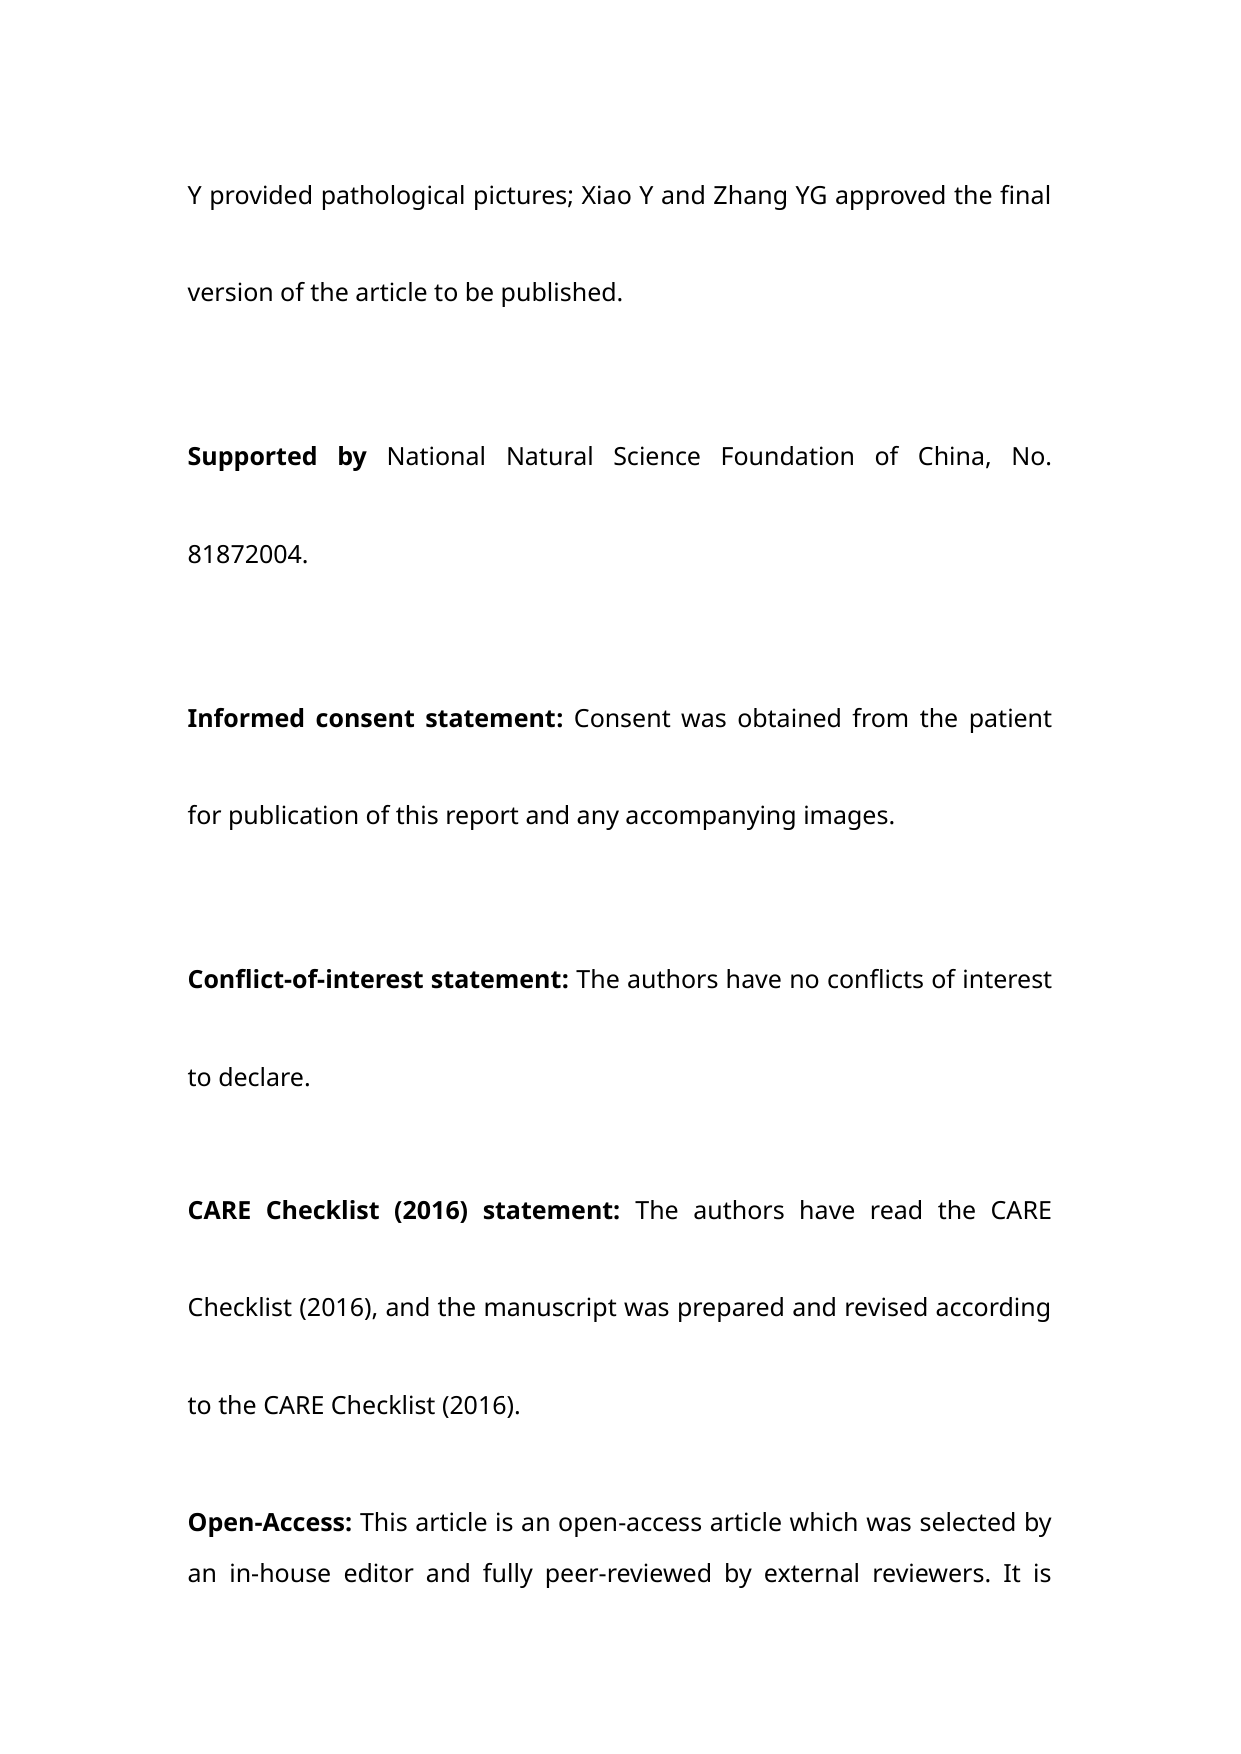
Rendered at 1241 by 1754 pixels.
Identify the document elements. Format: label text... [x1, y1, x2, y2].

text Informed consent statement: Consent was obtained from the patient for publication of this report and any accompanying images. [187, 685, 1053, 847]
text Supported by National Natural Science Foundation of China, No. 81872004. [187, 423, 1053, 586]
text CARE Checklist (2016) statement: The authors have read the CARE Checklist (2016), and the manuscript was prepared and revised according to the CARE Checklist (2016). [187, 1177, 1053, 1437]
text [187, 162, 1053, 324]
text Conflict-of-interest statement: The authors have no conﬂicts of interest to declare. [187, 946, 1053, 1109]
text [187, 1505, 1053, 1590]
